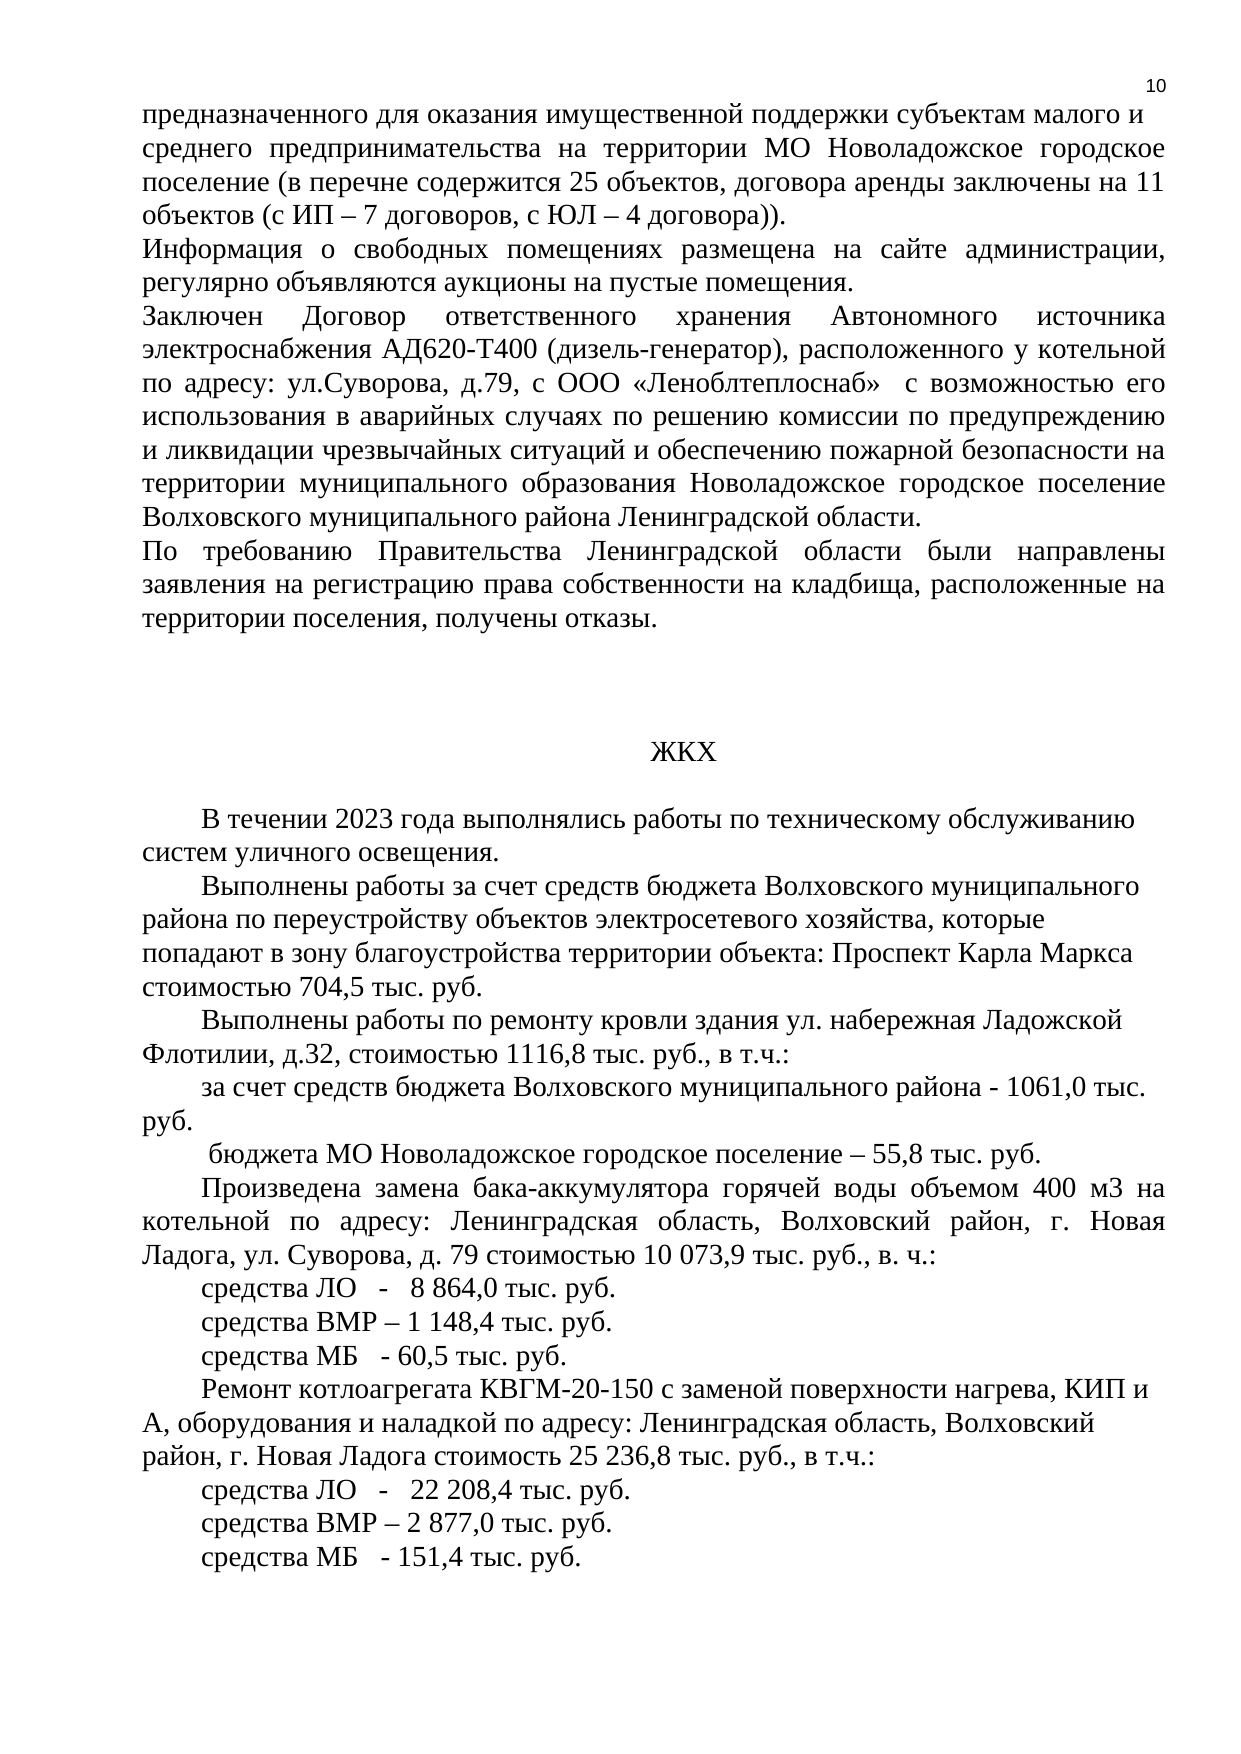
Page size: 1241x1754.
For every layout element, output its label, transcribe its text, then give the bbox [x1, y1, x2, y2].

text средства МБ - 60,5 тыс. руб. [142, 1338, 1166, 1371]
text Заключен Договор ответственного хранения Автономного источника электроснабжения АД620-Т400 (дизель-генератор), расположенного у котельной по адресу: ул.Суворова, д.79, с ООО «Леноблтеплоснаб» с возможностью его использования в аварийных случаях по решению комиссии по предупреждению и ликвидации чрезвычайных ситуаций и обеспечению пожарной безопасности на территории муниципального образования Новоладожское городское поселение Волховского муниципального района Ленинградской области. [142, 298, 1166, 533]
text за счет средств бюджета Волховского муниципального района - 1061,0 тыс. руб. [142, 1069, 1166, 1136]
text средства ВМР – 1 148,4 тыс. руб. [142, 1304, 1166, 1338]
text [142, 97, 1166, 231]
text Произведена замена бака-аккумулятора горячей воды объемом 400 м3 на котельной по адресу: Ленинградская область, Волховский район, г. Новая Ладога, ул. Суворова, д. 79 стоимостью 10 073,9 тыс. руб., в. ч.: [142, 1170, 1166, 1271]
text средства ВМР – 2 877,0 тыс. руб. [142, 1505, 1166, 1539]
text По требованию Правительства Ленинградской области были направлены заявления на регистрацию права собственности на кладбища, расположенные на территории поселения, получены отказы. [142, 533, 1166, 633]
text средства ЛО - 8 864,0 тыс. руб. [142, 1271, 1166, 1304]
text средства ЛО - 22 208,4 тыс. руб. [142, 1472, 1166, 1505]
text В течении 2023 года выполнялись работы по техническому обслуживанию систем уличного освещения. [142, 801, 1166, 868]
text средства МБ - 151,4 тыс. руб. [142, 1539, 1166, 1572]
text Выполнены работы по ремонту кровли здания ул. набережная Ладожской Флотилии, д.32, стоимостью 1116,8 тыс. руб., в т.ч.: [142, 1002, 1166, 1069]
text бюджета МО Новоладожское городское поселение – 55,8 тыс. руб. [142, 1136, 1166, 1170]
text Выполнены работы за счет средств бюджета Волховского муниципального района по переустройству объектов электросетевого хозяйства, которые попадают в зону благоустройства территории объекта: Проспект Карла Маркса стоимостью 704,5 тыс. руб. [142, 868, 1166, 1002]
text Информация о свободных помещениях размещена на сайте администрации, регулярно объявляются аукционы на пустые помещения. [142, 231, 1166, 298]
text ЖКХ [142, 734, 1166, 767]
text Ремонт котлоагрегата КВГМ-20-150 с заменой поверхности нагрева, КИП и А, оборудования и наладкой по адресу: Ленинградская область, Волховский район, г. Новая Ладога стоимость 25 236,8 тыс. руб., в т.ч.: [142, 1371, 1166, 1472]
